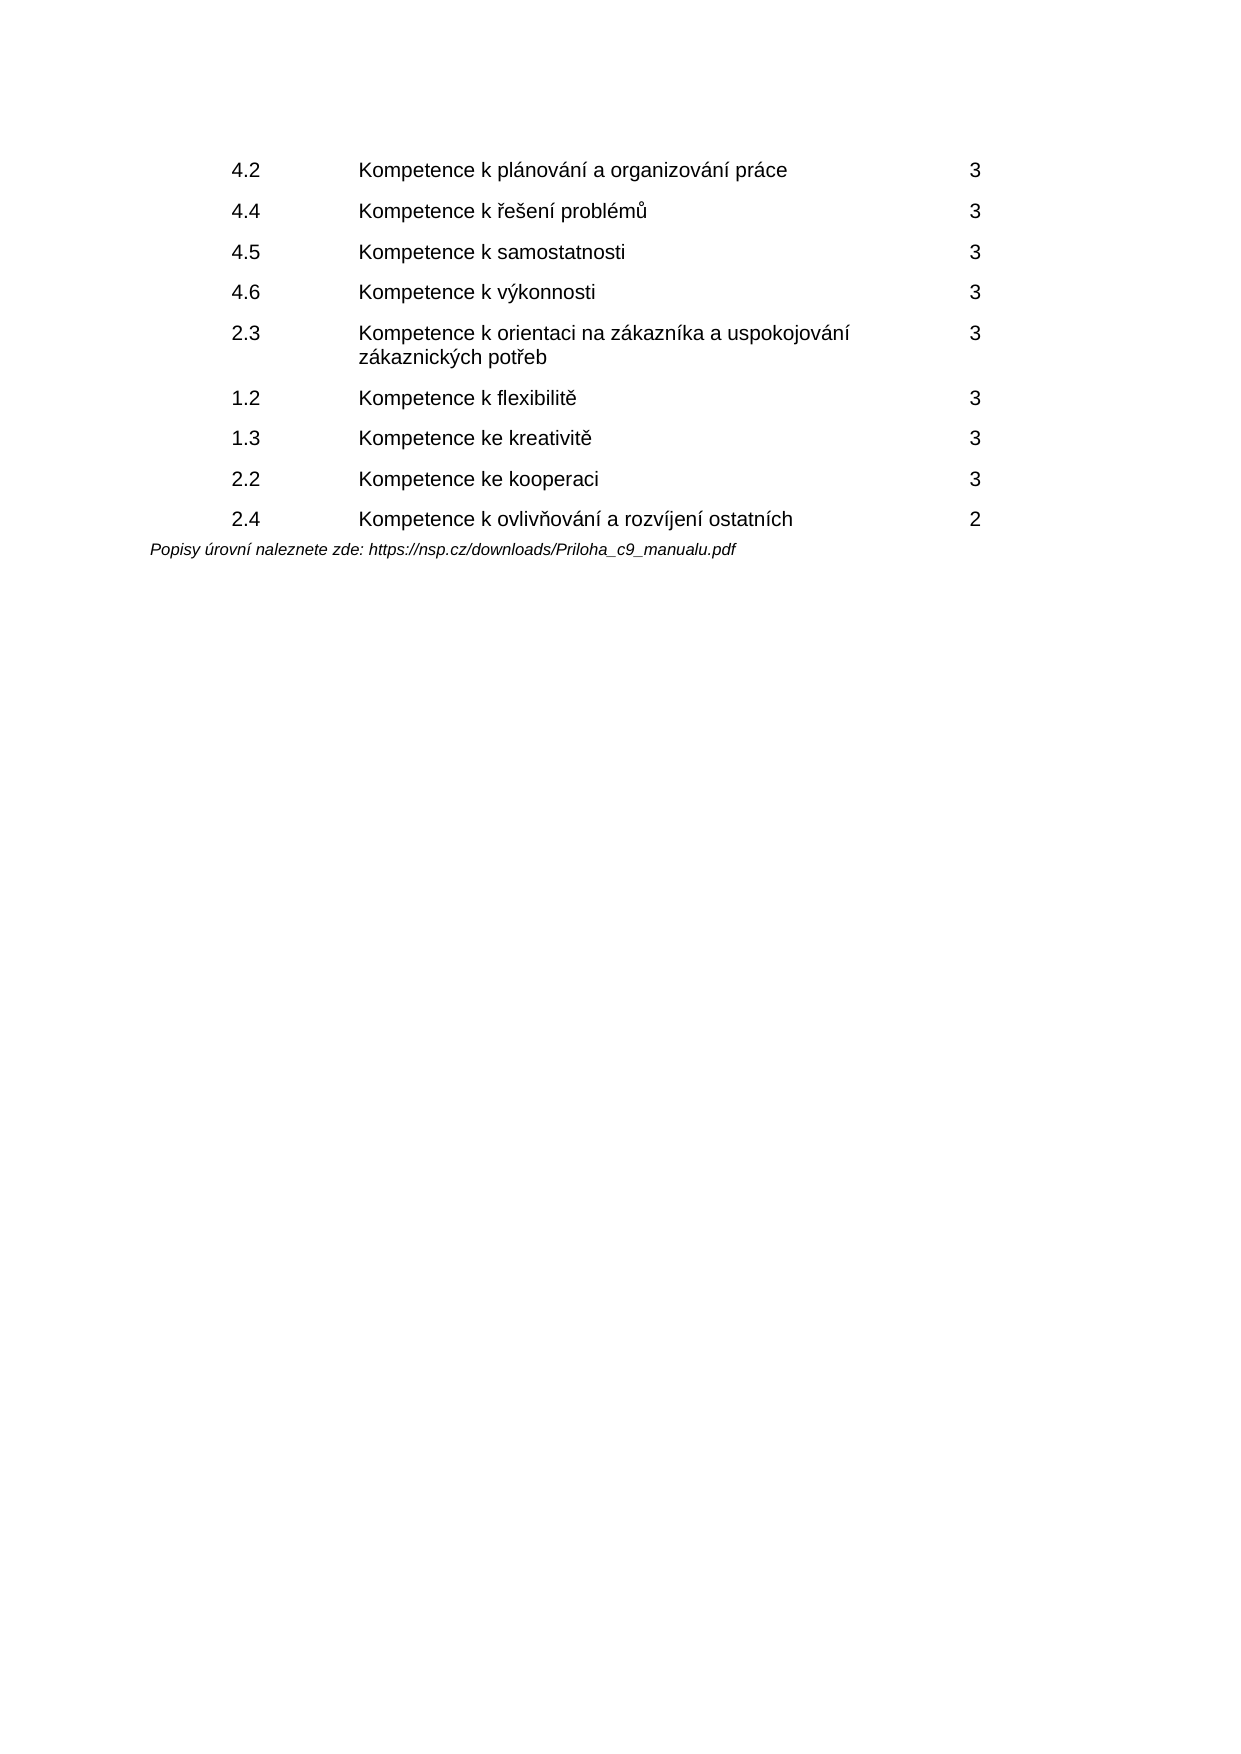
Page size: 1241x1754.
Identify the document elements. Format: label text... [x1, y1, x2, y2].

table_cell Kompetence k flexibilitě [350, 377, 871, 418]
table_cell Kompetence k ovlivňování a rozvíjení ostatních [350, 499, 871, 539]
table_cell 4.6 [142, 272, 350, 312]
table_cell 1.3 [142, 418, 350, 458]
table_cell 3 [871, 150, 1079, 191]
table_cell 2 [871, 499, 1079, 539]
table_cell 4.2 [142, 150, 350, 191]
table_cell 4.5 [142, 231, 350, 272]
table_cell Kompetence k orientaci na zákazníka a uspokojování zákaznických potřeb [350, 313, 871, 377]
table_cell 4.4 [142, 191, 350, 231]
table_cell 2.2 [142, 458, 350, 499]
table_cell 3 [871, 272, 1079, 312]
table_cell Kompetence k samostatnosti [350, 231, 871, 272]
table_cell 2.4 [142, 499, 350, 539]
table_cell Kompetence ke kooperaci [350, 458, 871, 499]
table_cell 3 [871, 458, 1079, 499]
table_cell Kompetence k plánování a organizování práce [350, 150, 871, 191]
table_cell Kompetence ke kreativitě [350, 418, 871, 458]
table_cell Kompetence k výkonnosti [350, 272, 871, 312]
table_cell 3 [871, 191, 1079, 231]
table_cell 3 [871, 418, 1079, 458]
table_cell 2.3 [142, 313, 350, 377]
table_cell Kompetence k řešení problémů [350, 191, 871, 231]
table_cell 3 [871, 313, 1079, 377]
table_cell 3 [871, 231, 1079, 272]
text Popisy úrovní naleznete zde: https://nsp.cz/downloads/Priloha_c9_manualu.pdf [150, 539, 1090, 559]
table_cell 3 [871, 377, 1079, 418]
table_cell 1.2 [142, 377, 350, 418]
